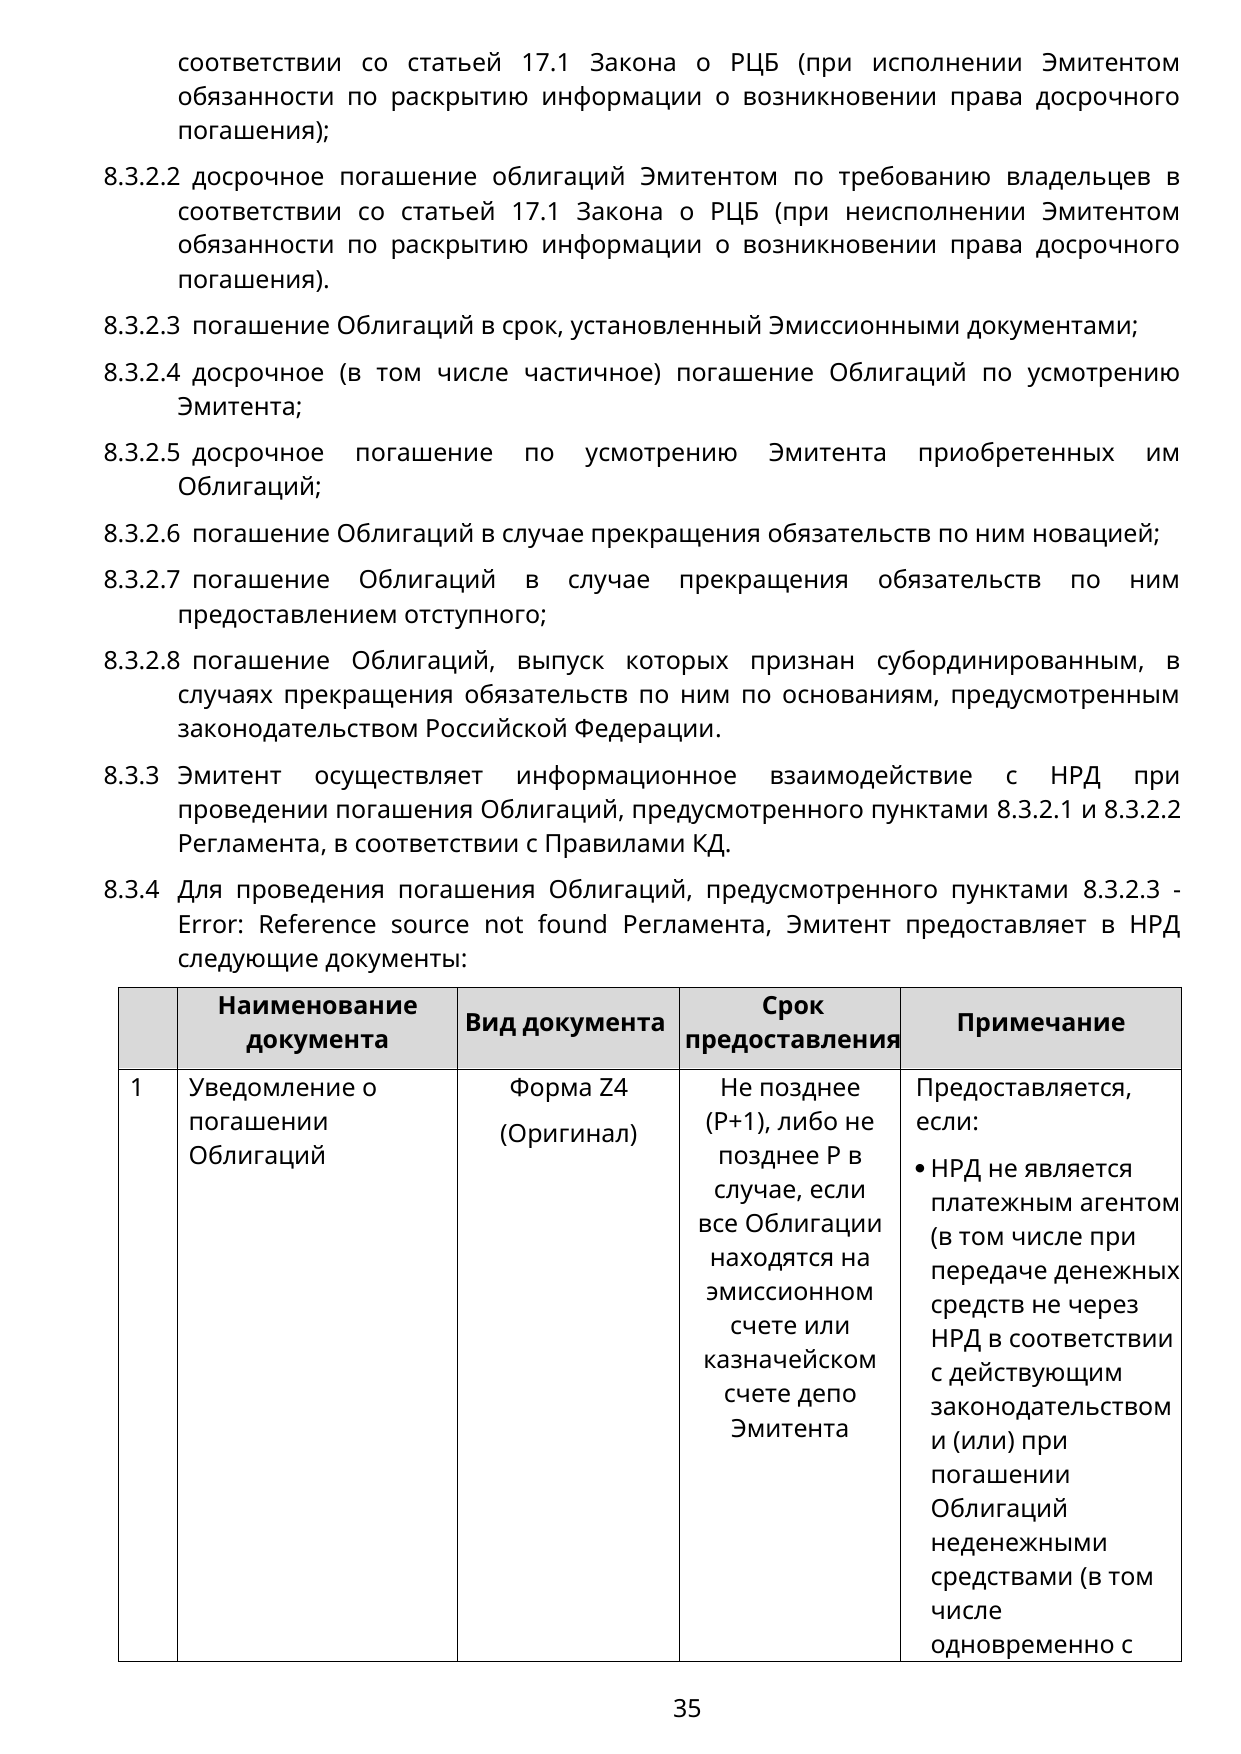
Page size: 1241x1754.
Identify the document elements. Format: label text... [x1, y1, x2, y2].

table_header [119, 988, 177, 1068]
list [103, 44, 1181, 147]
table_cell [901, 1070, 1181, 1661]
list Эмитент осуществляет информационное взаимодействие с НРД при проведении погашения Облигаций, предусмотренного пунктами 8.3.2.1 и 8.3.2.2 Регламента, в соответствии с Правилами КД. [103, 757, 1181, 860]
list погашение Облигаций в случае прекращения обязательств по ним предоставлением отступного; [103, 562, 1181, 630]
list досрочное (в том числе частичное) погашение Облигаций по усмотрению Эмитента; [103, 354, 1181, 422]
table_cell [680, 1070, 900, 1661]
table_header Наименование документа [178, 988, 457, 1068]
table_header Срок предоставления [680, 988, 900, 1068]
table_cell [178, 1070, 457, 1661]
list погашение Облигаций в срок, установленный Эмиссионными документами; [103, 308, 1181, 342]
table_cell 1 [119, 1070, 177, 1661]
list досрочное погашение по усмотрению Эмитента приобретенных им Облигаций; [103, 435, 1181, 503]
table_header Вид документа [458, 988, 679, 1068]
table_cell Форма Z4 (Оригинал) [458, 1070, 679, 1661]
list погашение Облигаций в случае прекращения обязательств по ним новацией; [103, 516, 1181, 550]
table_header Примечание [901, 988, 1181, 1068]
list досрочное погашение облигаций Эмитентом по требованию владельцев в соответствии со статьей 17.1 Закона о РЦБ (при неисполнении Эмитентом обязанности по раскрытию информации о возникновении права досрочного погашения). [103, 159, 1181, 295]
list погашение Облигаций, выпуск которых признан субординированным, в случаях прекращения обязательств по ним по основаниям, предусмотренным законодательством Российской Федерации. [103, 643, 1181, 745]
